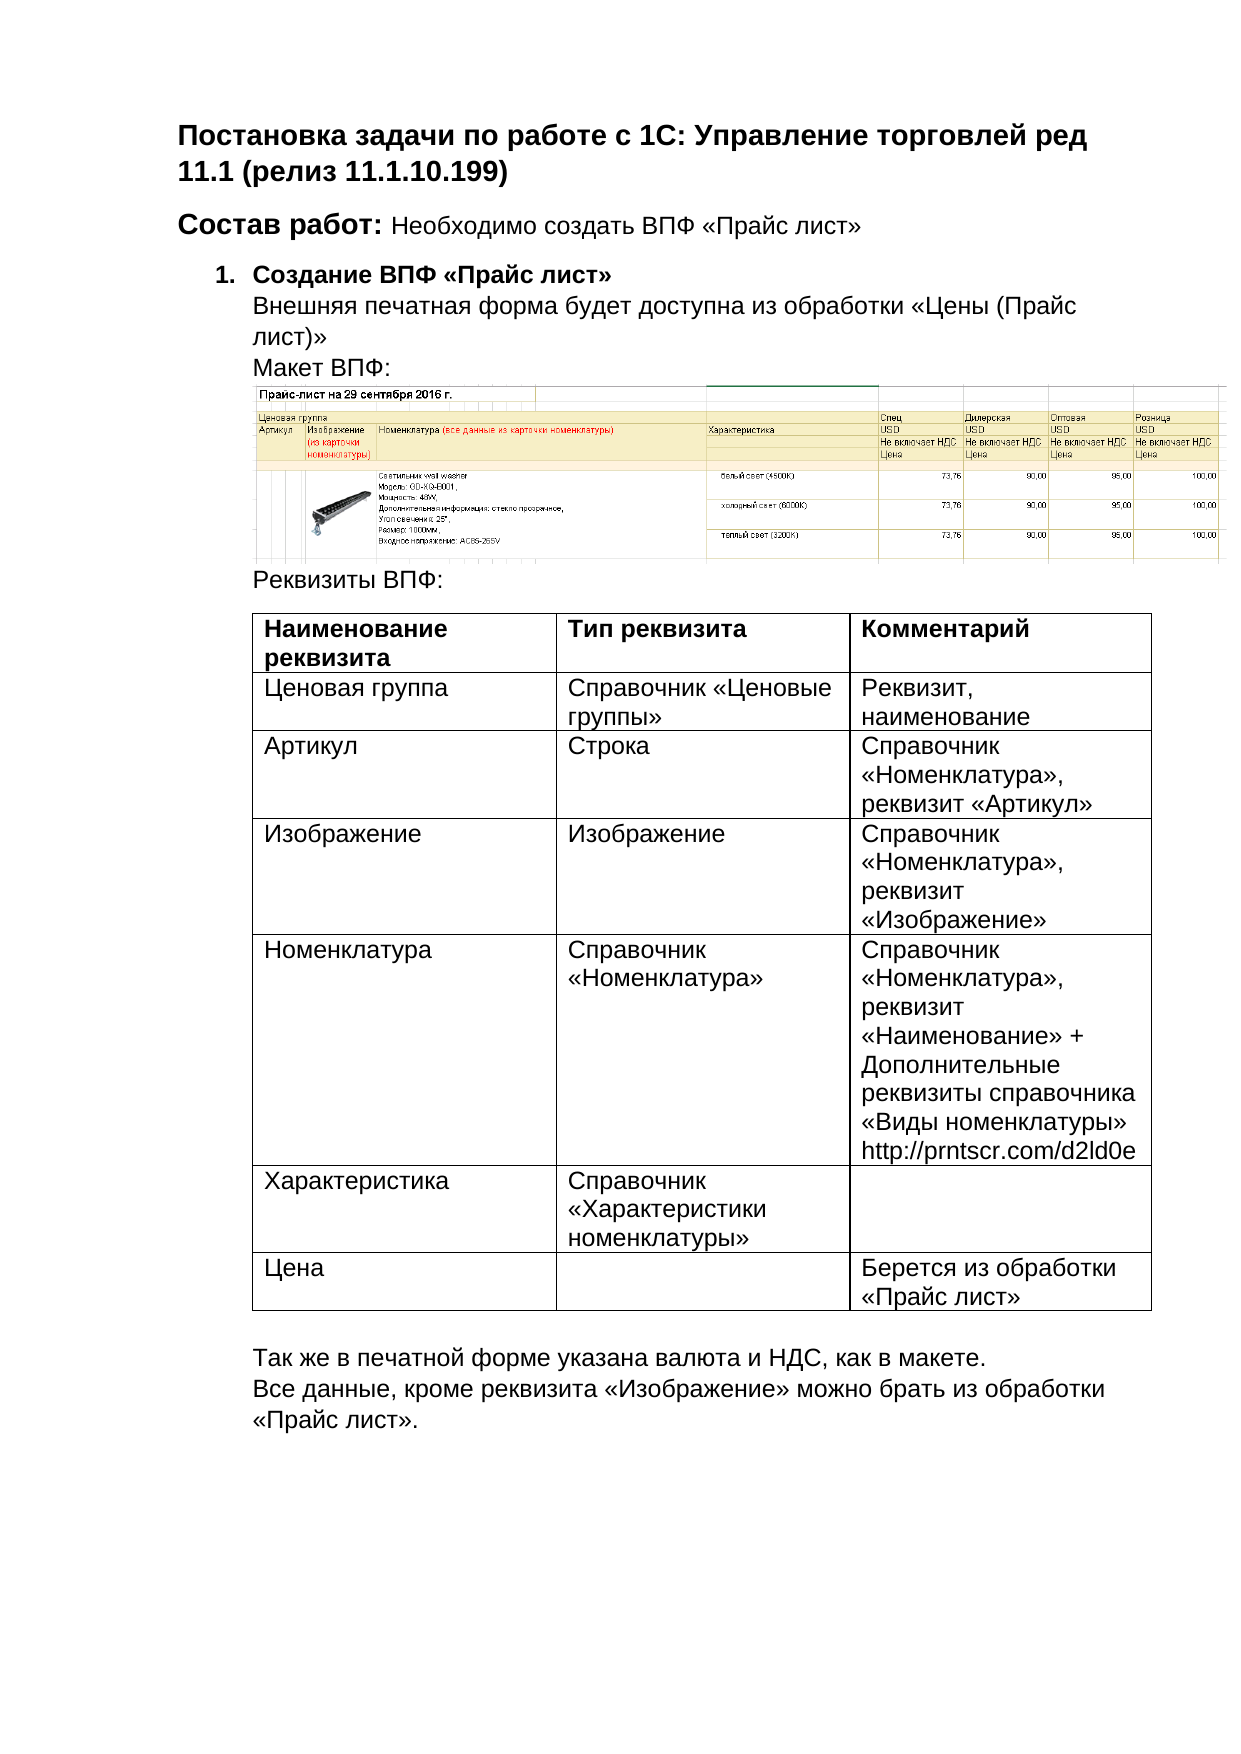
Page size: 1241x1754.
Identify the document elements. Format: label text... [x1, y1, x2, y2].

table_cell Цена [253, 1253, 556, 1310]
table_header Комментарий [851, 614, 1151, 672]
table_cell Справочник «Номенклатура», реквизит «Изображение» [851, 819, 1151, 933]
list Создание ВПФ «Прайс лист» [215, 260, 1152, 289]
text Постановка задачи по работе с 1С: Управление торговлей ред 11.1 (релиз 11.1.10.199) [177, 118, 1152, 188]
table_cell Артикул [253, 731, 556, 817]
table_cell Справочник «Характеристики номенклатуры» [557, 1166, 849, 1252]
table_cell Характеристика [253, 1166, 556, 1252]
table_cell Справочник «Номенклатура», реквизит «Наименование» + Дополнительные реквизиты справочника «Виды номенклатуры» http://prntscr.com/d2ld0e [851, 935, 1151, 1164]
table_cell [557, 1253, 849, 1310]
table_cell Ценовая группа [253, 673, 556, 730]
picture [252, 384, 1227, 564]
table_cell Реквизит, наименование [851, 673, 1151, 730]
table_cell Справочник «Номенклатура», реквизит «Артикул» [851, 731, 1151, 817]
table_header Наименование реквизита [253, 614, 556, 672]
table_cell Справочник «Номенклатура» [557, 935, 849, 1164]
table_cell Берется из обработки «Прайс лист» [851, 1253, 1151, 1310]
list Так же в печатной форме указана валюта и НДС, как в макете. [252, 1342, 1152, 1371]
list Макет ВПФ: [252, 353, 1152, 382]
table_header Тип реквизита [557, 614, 849, 672]
table_cell Справочник «Ценовые группы» [557, 673, 849, 730]
list Все данные, кроме реквизита «Изображение» можно брать из обработки «Прайс лист». [252, 1373, 1152, 1433]
list Внешняя печатная форма будет доступна из обработки «Цены (Прайс лист)» [252, 291, 1152, 351]
text Состав работ: Необходимо создать ВПФ «Прайс лист» [177, 207, 1152, 241]
table_cell Изображение [253, 819, 556, 933]
list Реквизиты ВПФ: [252, 565, 1152, 594]
table_cell Номенклатура [253, 935, 556, 1164]
table_cell Строка [557, 731, 849, 817]
table_cell Изображение [557, 819, 849, 933]
table_cell [851, 1166, 1151, 1252]
